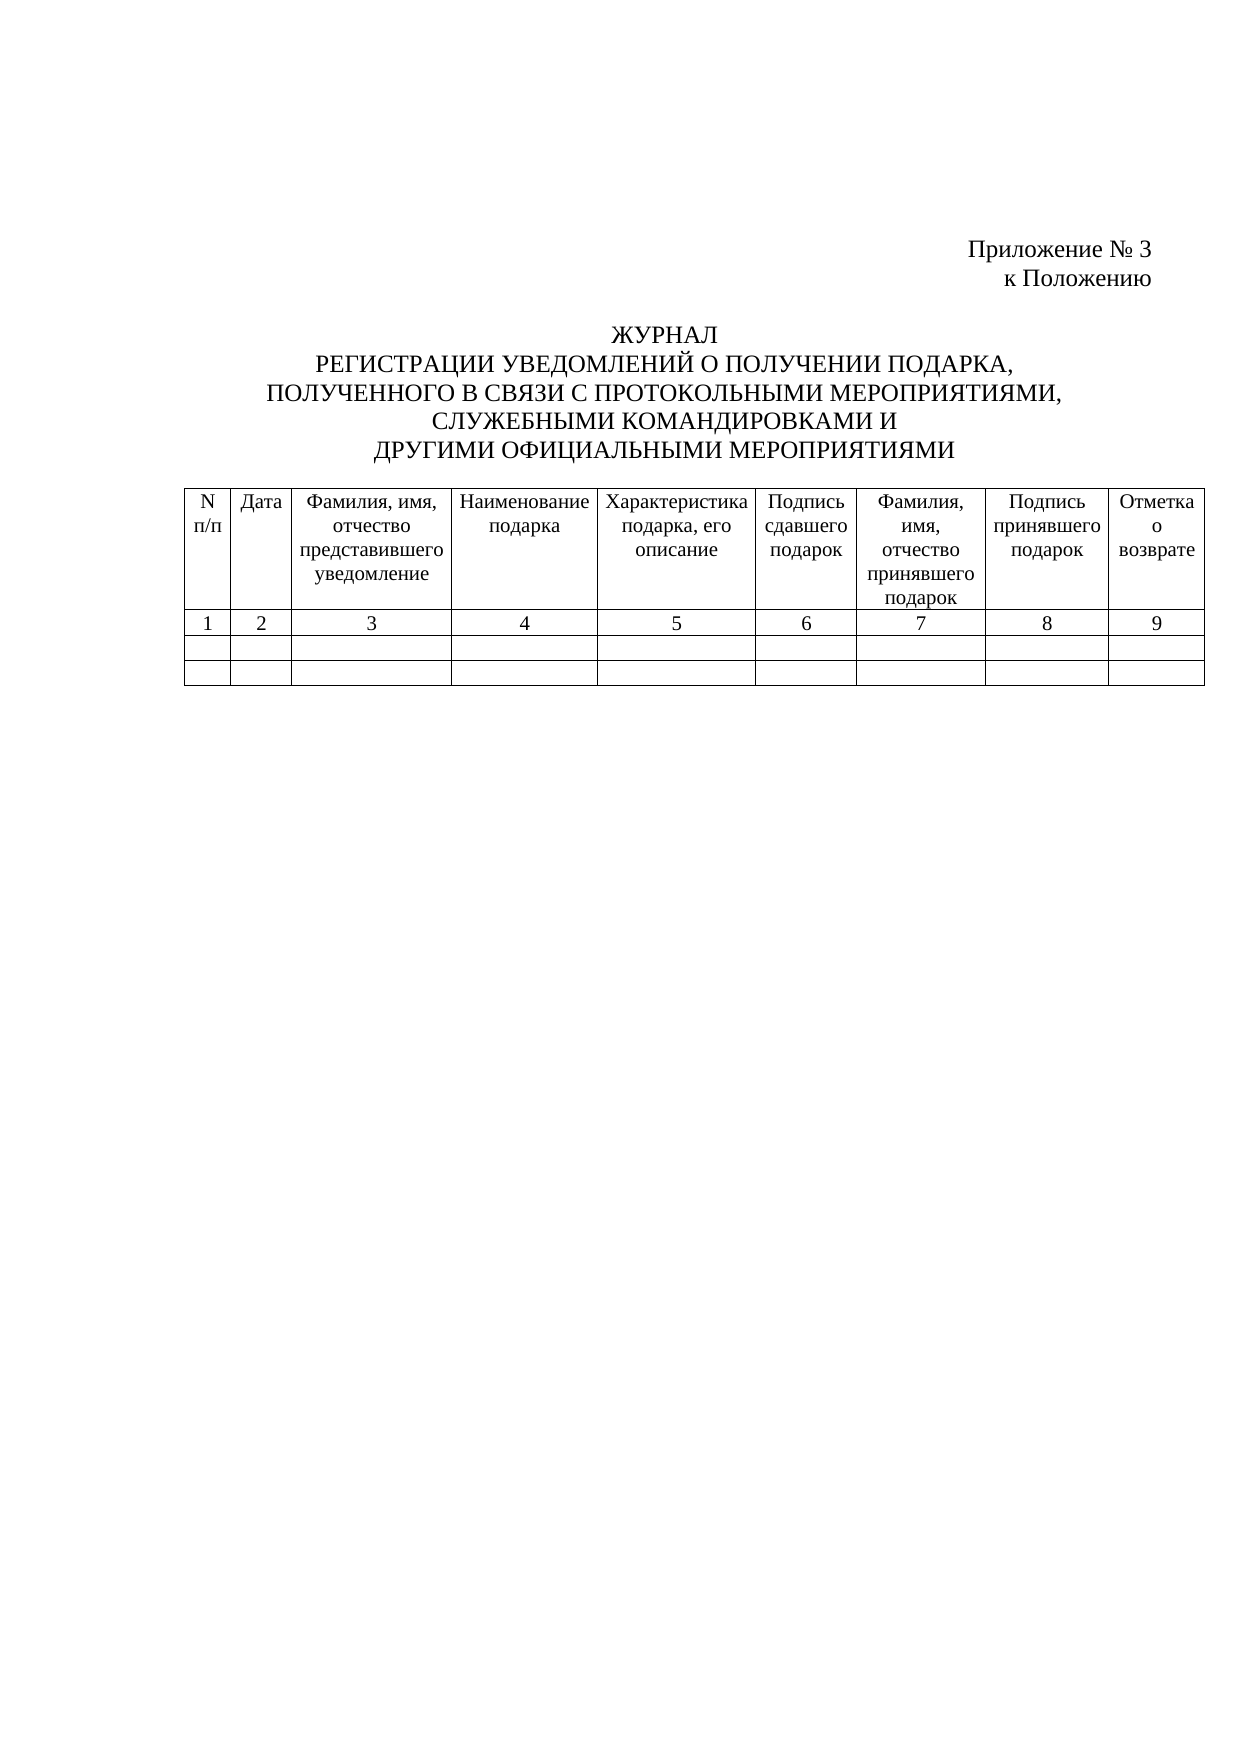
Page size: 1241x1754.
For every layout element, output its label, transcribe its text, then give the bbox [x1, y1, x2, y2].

table_cell 3 [292, 610, 451, 634]
table_cell 7 [857, 610, 985, 634]
table_header Подпись сдавшего подарок [756, 489, 856, 609]
table_cell [756, 661, 856, 685]
text к Положению [177, 263, 1152, 291]
table_cell [1109, 636, 1204, 659]
table_header Дата [231, 489, 291, 609]
table_header Наименование подарка [452, 489, 597, 609]
table_cell [756, 636, 856, 659]
table_cell 9 [1109, 610, 1204, 634]
table_cell [231, 636, 291, 659]
table_cell [185, 661, 230, 685]
table_cell [231, 661, 291, 685]
table_header Отметка о возврате [1109, 489, 1204, 609]
text ЖУРНАЛ [177, 320, 1152, 349]
table_header Характеристика подарка, его описание [598, 489, 755, 609]
table_header Фамилия, имя, отчество принявшего подарок [857, 489, 985, 609]
table_cell [986, 636, 1108, 659]
table_cell [292, 636, 451, 659]
table_cell [857, 661, 985, 685]
text СЛУЖЕБНЫМИ КОМАНДИРОВКАМИ И [177, 406, 1152, 435]
table_cell [598, 636, 755, 659]
table_header Фамилия, имя, отчество представившего уведомление [292, 489, 451, 609]
table_cell 8 [986, 610, 1108, 634]
text Приложение № 3 [177, 234, 1152, 263]
text ДРУГИМИ ОФИЦИАЛЬНЫМИ МЕРОПРИЯТИЯМИ [177, 435, 1152, 464]
table_cell [292, 661, 451, 685]
table_cell [185, 636, 230, 659]
table_cell 2 [231, 610, 291, 634]
table_cell [1109, 661, 1204, 685]
text ПОЛУЧЕННОГО В СВЯЗИ С ПРОТОКОЛЬНЫМИ МЕРОПРИЯТИЯМИ, [177, 378, 1152, 406]
table_cell [598, 661, 755, 685]
table_cell [452, 661, 597, 685]
table_cell [986, 661, 1108, 685]
table_cell 1 [185, 610, 230, 634]
table_header Подпись принявшего подарок [986, 489, 1108, 609]
text РЕГИСТРАЦИИ УВЕДОМЛЕНИЙ О ПОЛУЧЕНИИ ПОДАРКА, [177, 349, 1152, 378]
table_cell 4 [452, 610, 597, 634]
table_cell 6 [756, 610, 856, 634]
table_cell 5 [598, 610, 755, 634]
table_header N п/п [185, 489, 230, 609]
table_cell [857, 636, 985, 659]
table_cell [452, 636, 597, 659]
